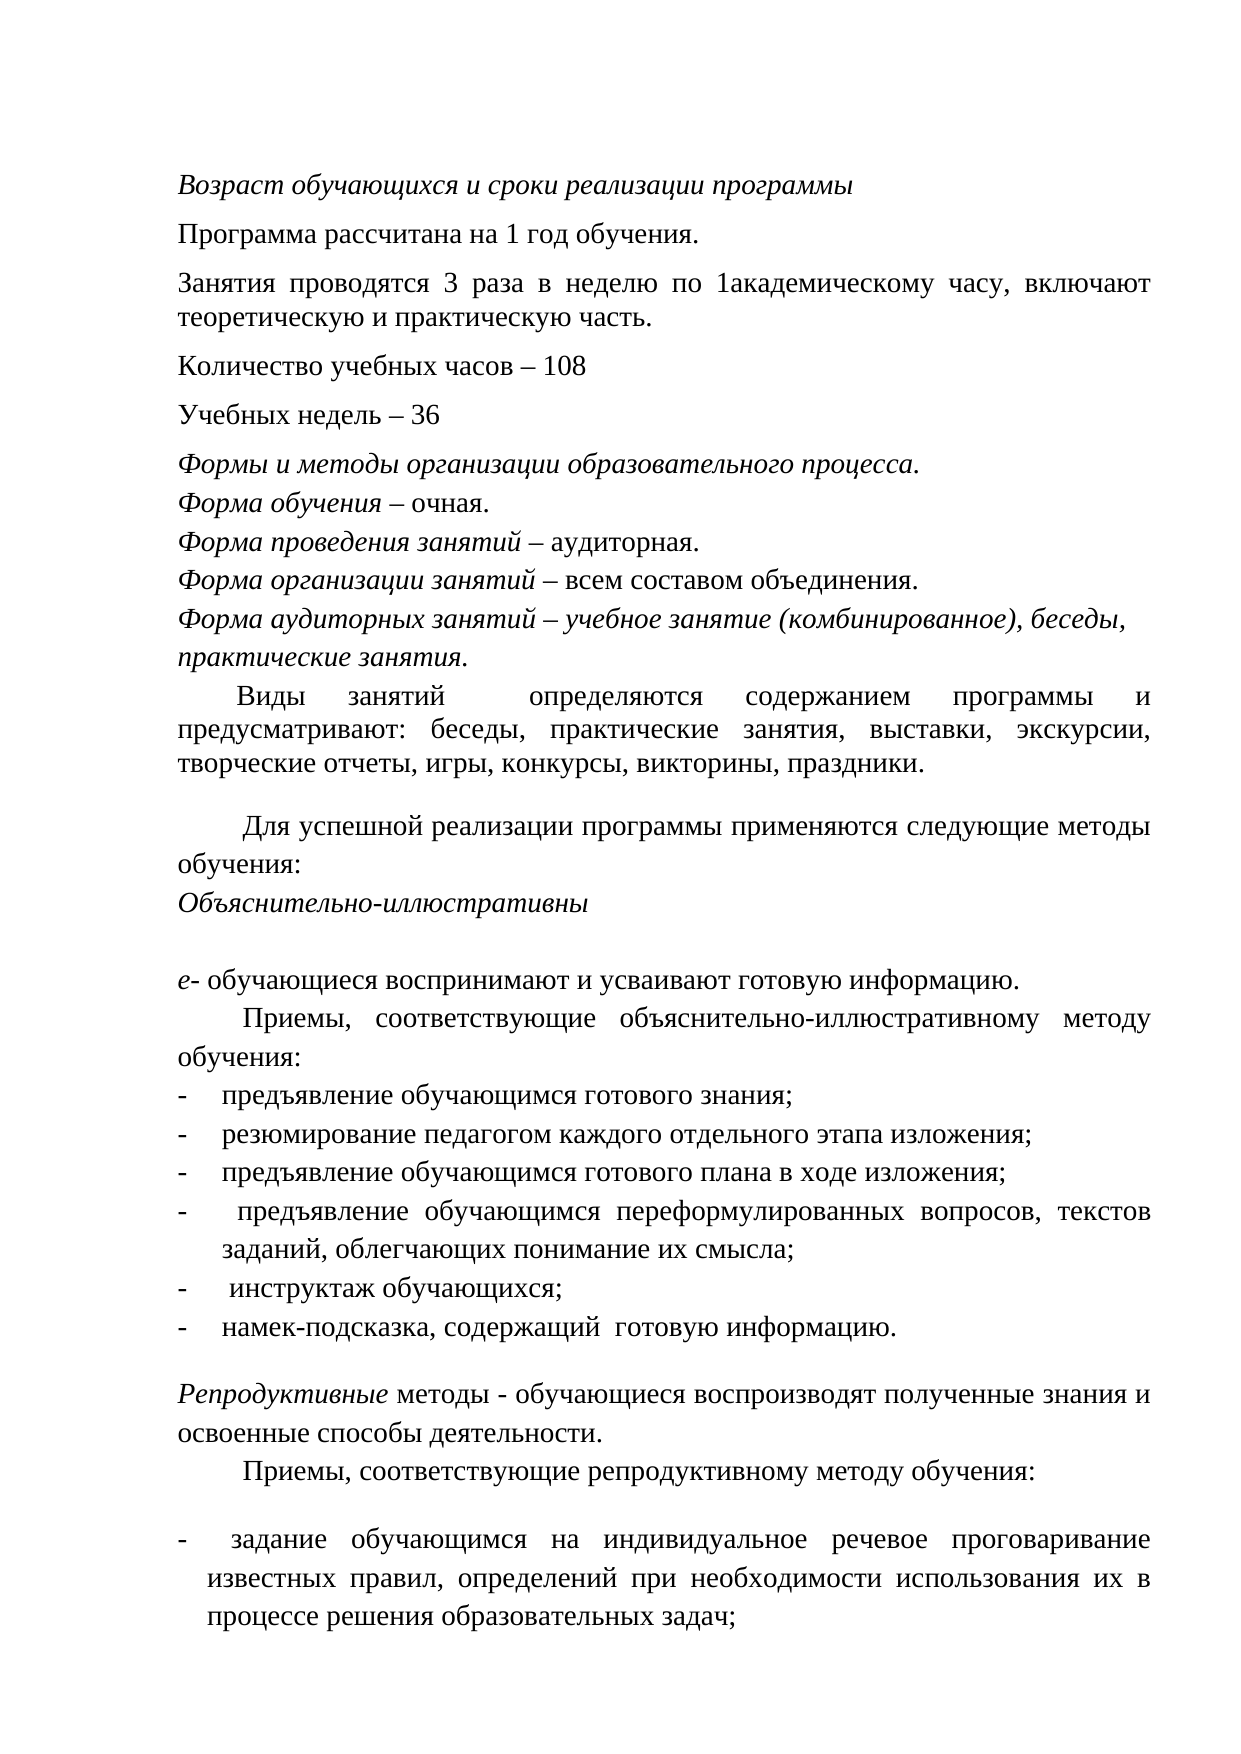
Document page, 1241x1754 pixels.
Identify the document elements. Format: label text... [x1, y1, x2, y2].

text Виды занятий определяются содержанием программы и предусматривают: беседы, практические занятия, выставки, экскурсии, творческие отчеты, игры, конкурсы, викторины, праздники. [177, 678, 1152, 778]
text Объяснительно-иллюстративны [177, 885, 1152, 918]
list предъявление обучающимся готового знания; [177, 1077, 1152, 1111]
text Репродуктивные методы - обучающиеся воспроизводят полученные знания и освоенные способы деятельности. [177, 1376, 1152, 1448]
list предъявление обучающимся переформулированных вопросов, текстов заданий, облегчающих понимание их смысла; [177, 1193, 1152, 1265]
text Для успешной реализации программы применяются следующие методы обучения: [177, 808, 1152, 880]
list задание обучающимся на индивидуальное речевое проговаривание известных правил, определений при необходимости использования их в процессе решения образовательных задач; [177, 1521, 1152, 1632]
text Форма аудиторных занятий – учебное занятие (комбинированное), беседы, практические занятия. [177, 601, 1152, 673]
text Приемы, соответствующие объяснительно-иллюстративному методу обучения: [177, 1000, 1152, 1072]
text Возраст обучающихся и сроки реализации программы [177, 167, 1152, 201]
text Программа рассчитана на 1 год обучения. [177, 216, 1152, 250]
text Форма организации занятий – всем составом объединения. [177, 562, 1152, 596]
text Занятия проводятся 3 раза в неделю по 1академическому часу, включают теоретическую и практическую часть. [177, 266, 1152, 333]
list предъявление обучающимся готового плана в ходе изложения; [177, 1154, 1152, 1188]
list инструктаж обучающихся; [177, 1270, 1152, 1304]
text Приемы, соответствующие репродуктивному методу обучения: [177, 1453, 1152, 1487]
text е- обучающиеся воспринимают и усваивают готовую информацию. [177, 962, 1152, 995]
text Количество учебных часов – 108 [177, 348, 1152, 382]
text Форма проведения занятий – аудиторная. [177, 524, 1152, 557]
text Формы и методы организации образовательного процесса. [177, 447, 1152, 480]
text Форма обучения – очная. [177, 485, 1152, 519]
text Учебных недель – 36 [177, 397, 1152, 431]
list резюмирование педагогом каждого отдельного этапа изложения; [177, 1116, 1152, 1149]
list намек-подсказка, содержащий готовую информацию. [177, 1309, 1152, 1342]
